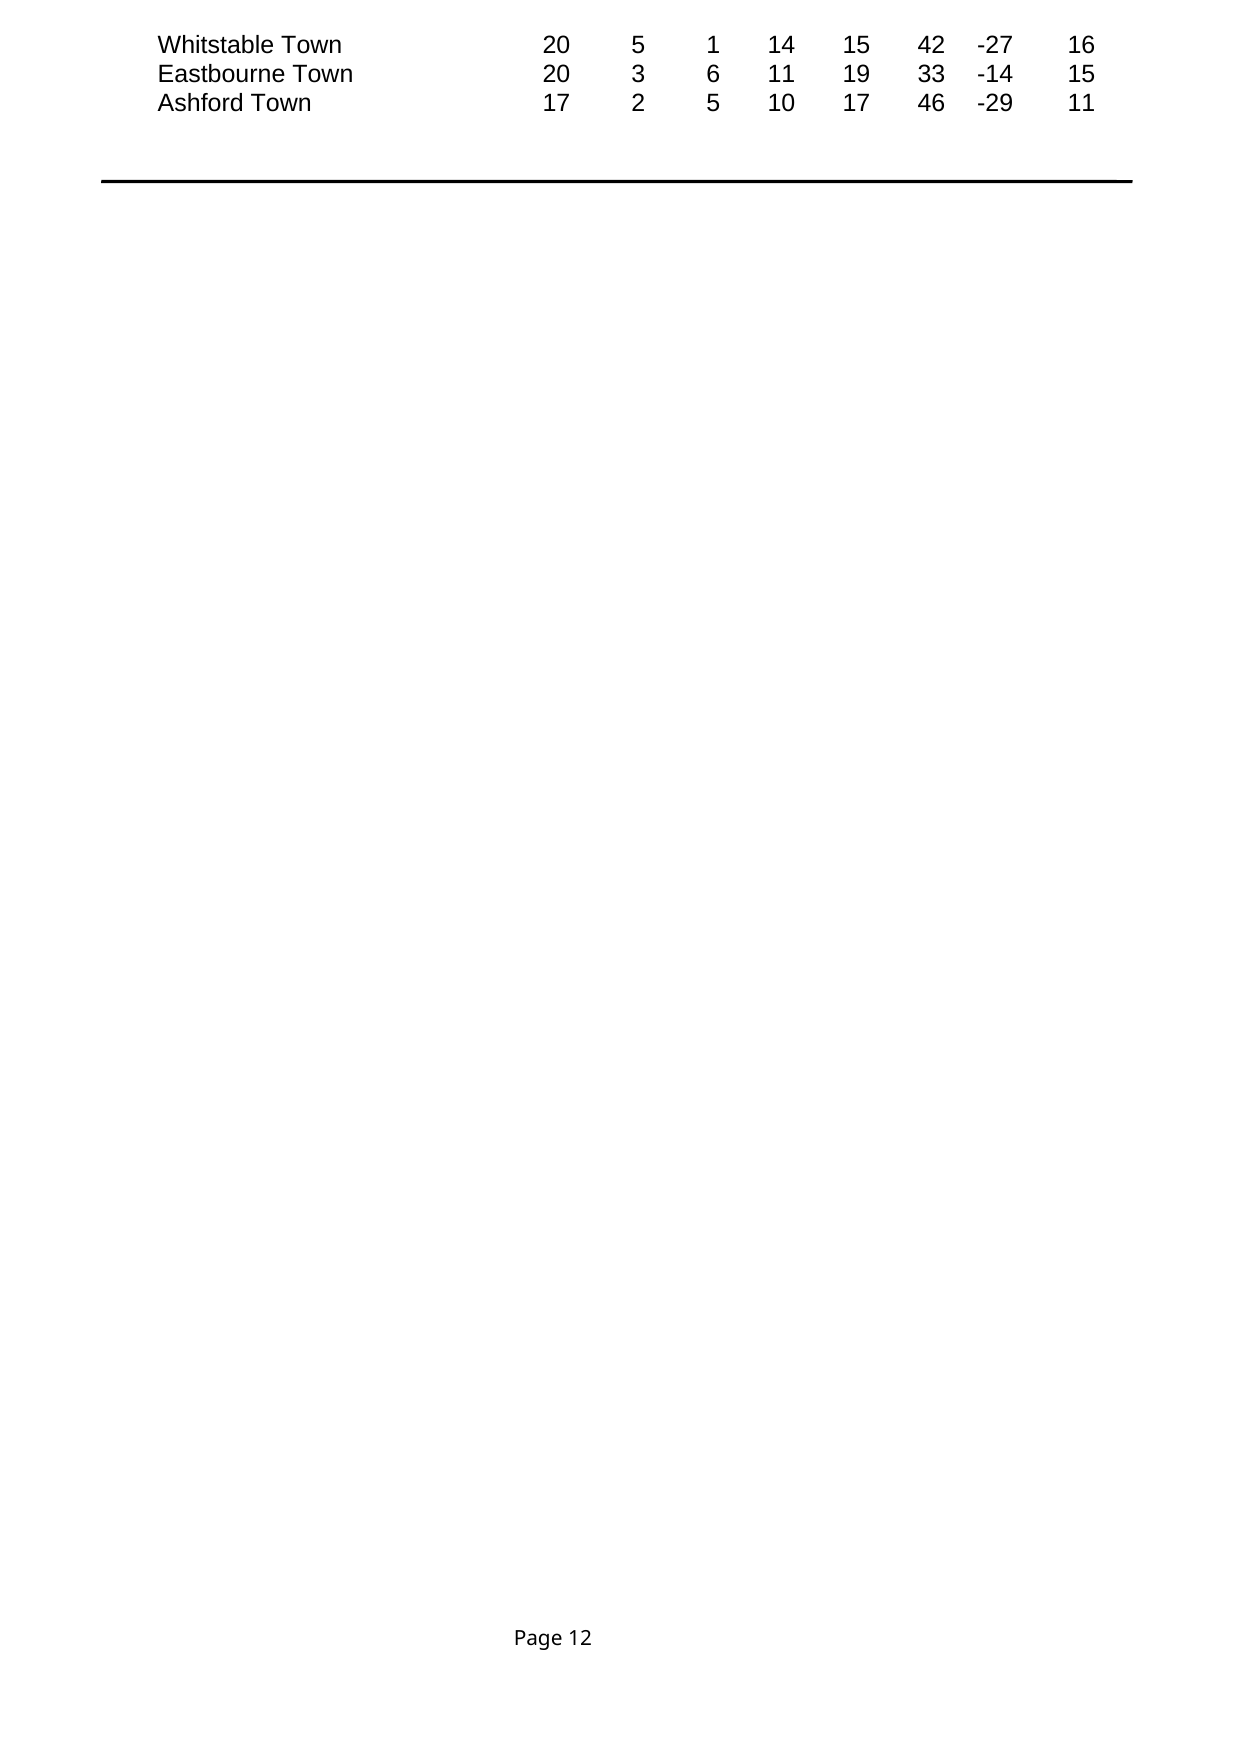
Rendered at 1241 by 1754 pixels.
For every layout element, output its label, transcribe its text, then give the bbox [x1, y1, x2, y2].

text Eastbourne Town 20 3 6 11 19 33 -14 15 [157, 59, 1150, 87]
text Ashford Town 17 2 5 10 17 46 -29 11 [157, 87, 1150, 116]
text Whitstable Town 20 5 1 14 15 42 -27 16 [157, 30, 1150, 59]
